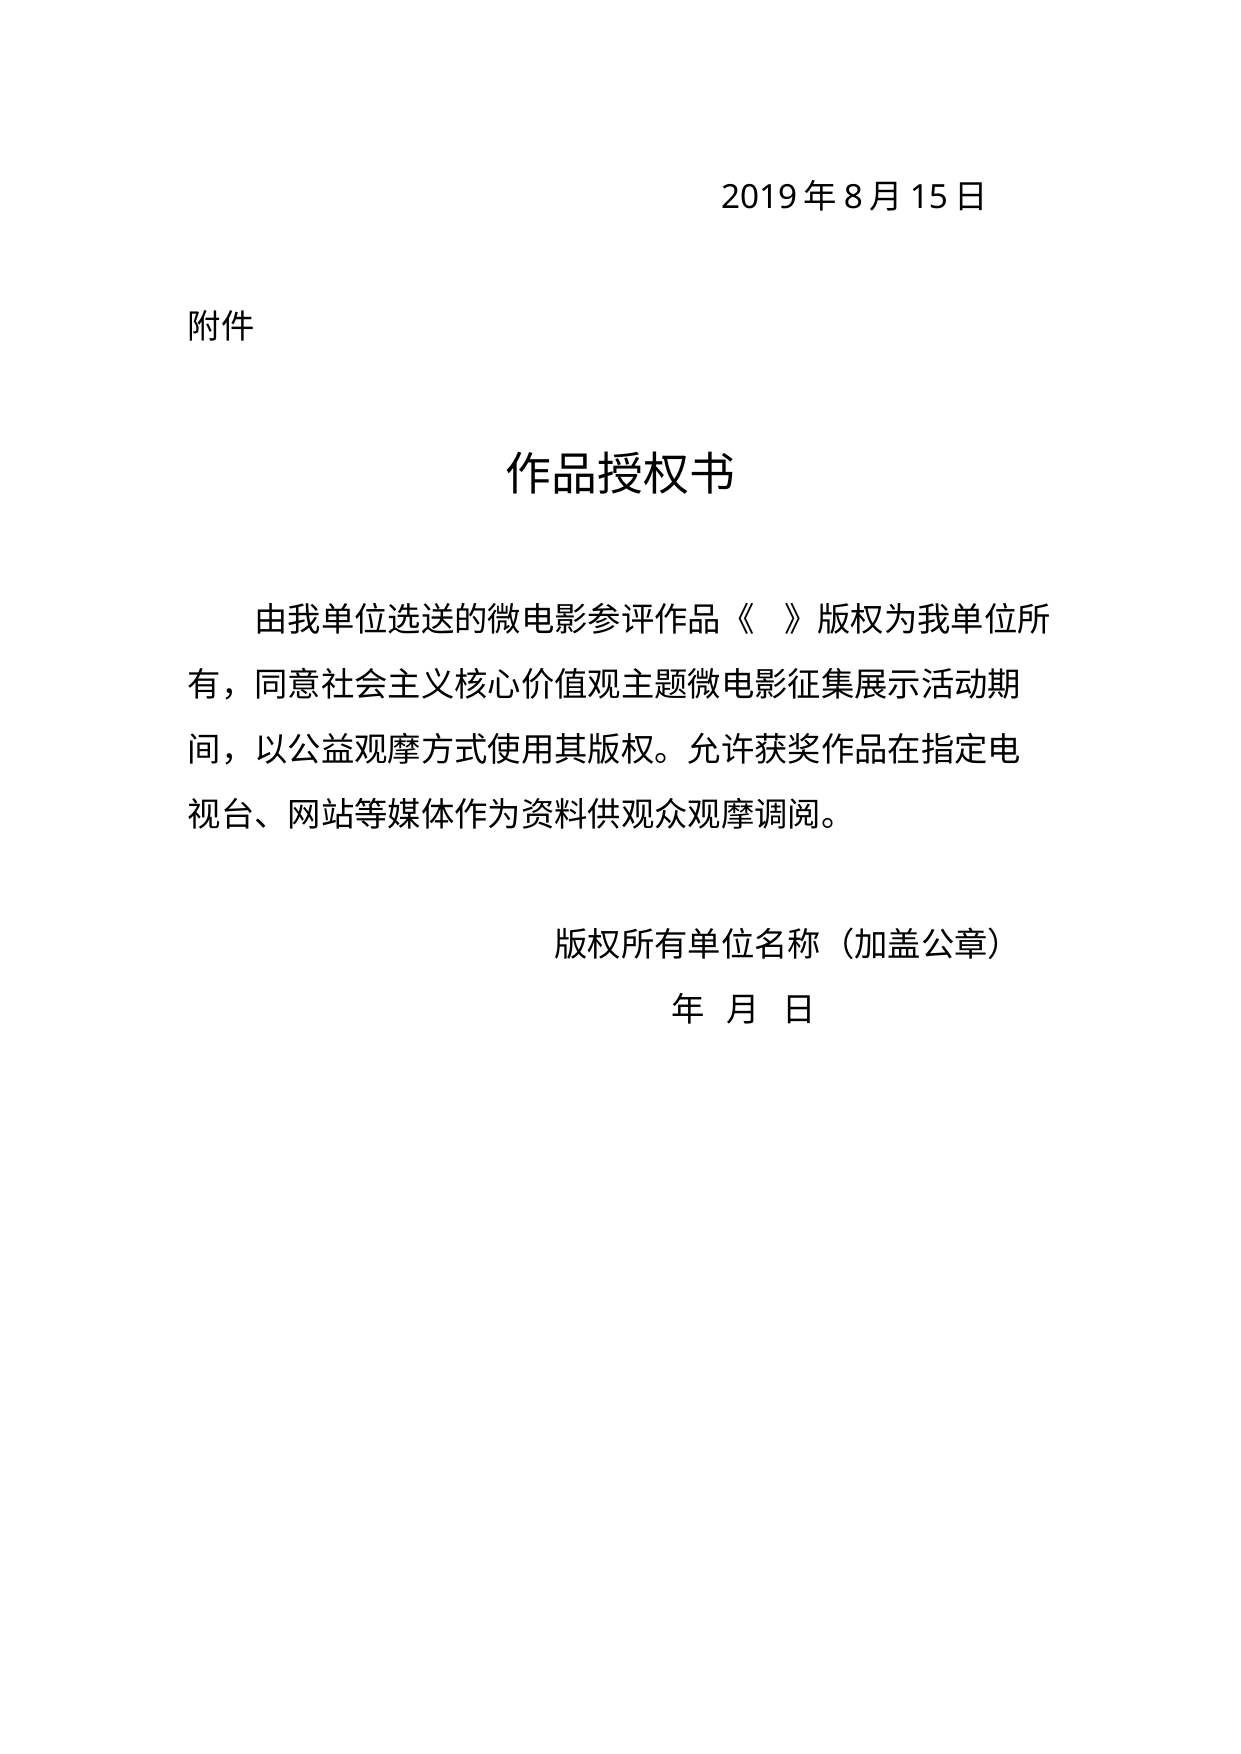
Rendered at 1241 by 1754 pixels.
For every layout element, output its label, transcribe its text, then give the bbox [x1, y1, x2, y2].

text 年 月 日 [187, 974, 1053, 1039]
text 2019年8月15日 [187, 162, 1053, 227]
text 由我单位选送的微电影参评作品《 》版权为我单位所有，同意社会主义核心价值观主题微电影征集展示活动期间，以公益观摩方式使用其版权。允许获奖作品在指定电视台、网站等媒体作为资料供观众观摩调阅。 [187, 584, 1053, 844]
text 版权所有单位名称（加盖公章） [187, 909, 1053, 974]
text 作品授权书 [187, 422, 1053, 519]
text 附件 [187, 292, 1053, 357]
